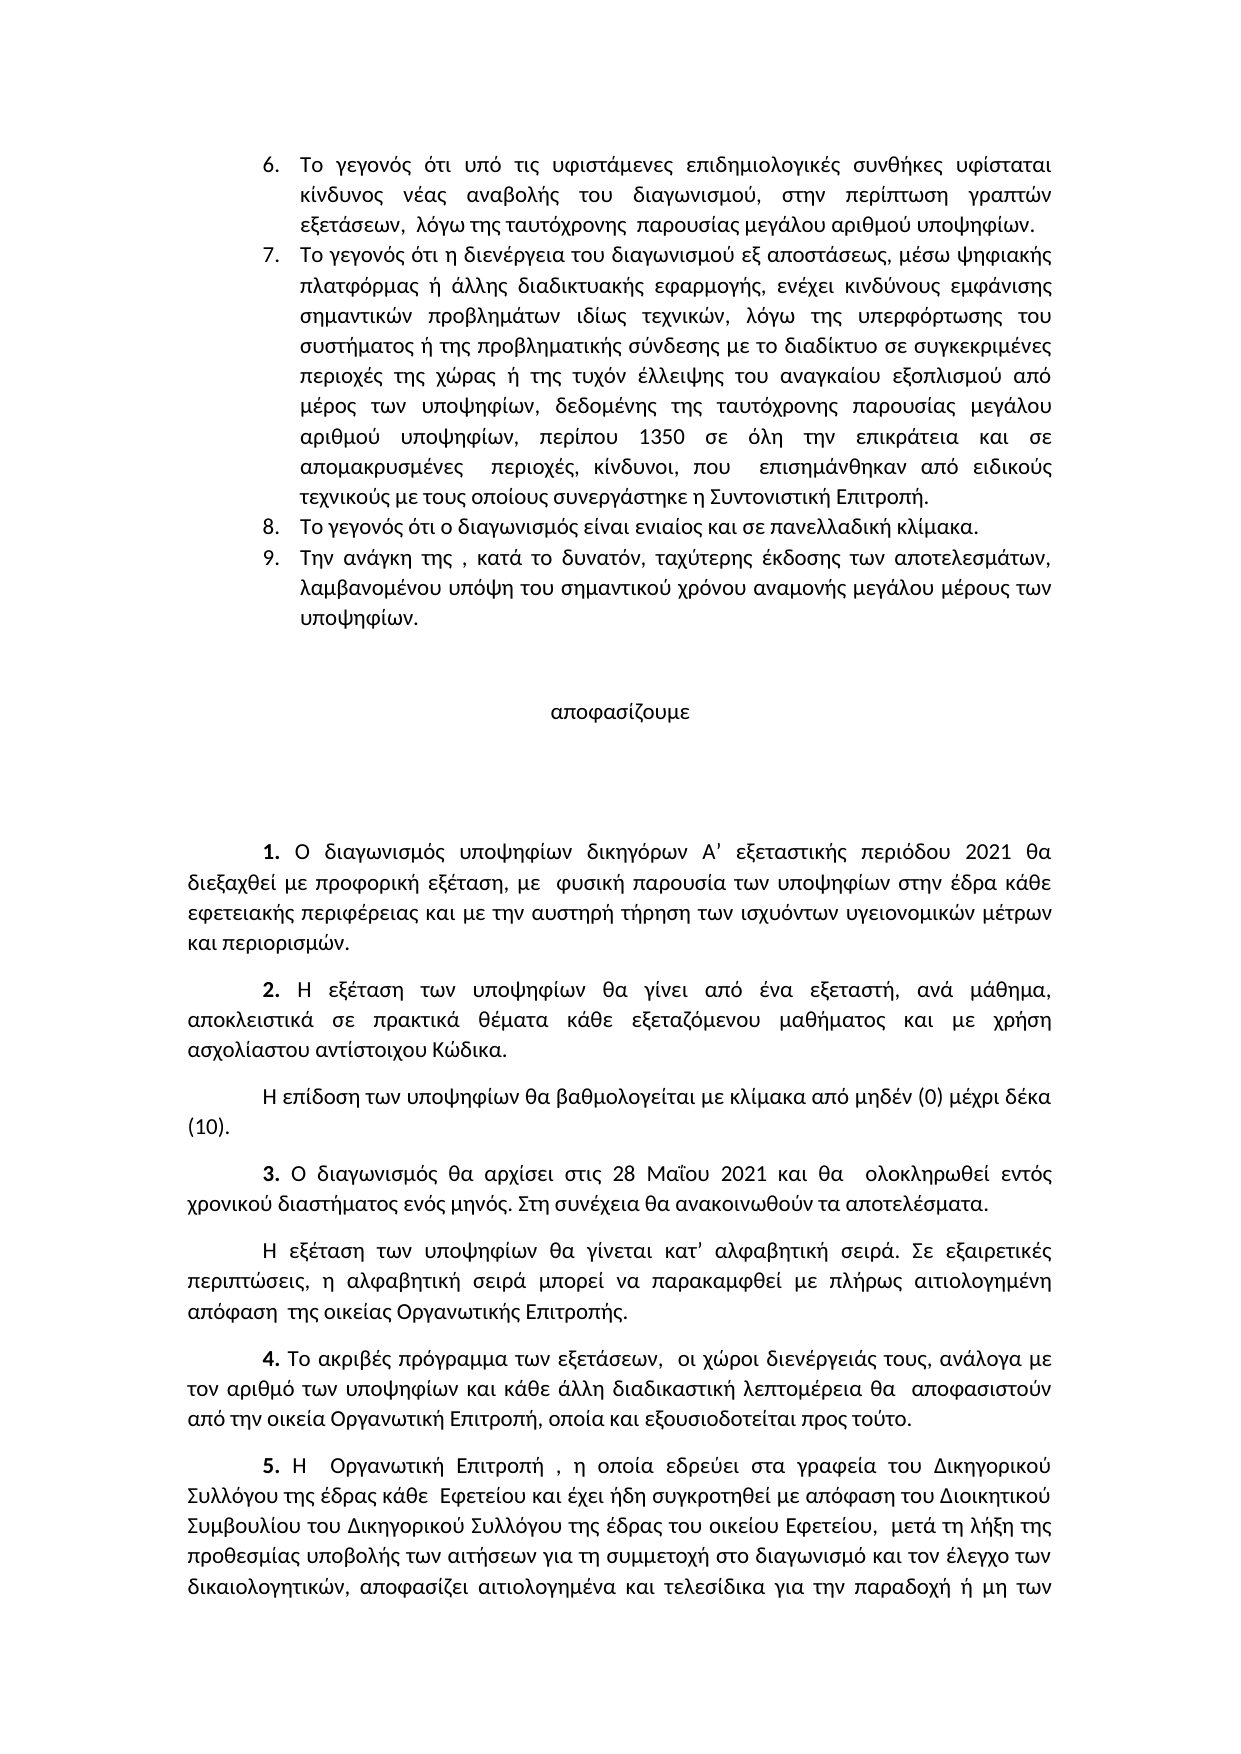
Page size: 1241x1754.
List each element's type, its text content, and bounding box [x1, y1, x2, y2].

text 2. Η εξέταση των υποψηφίων θα γίνει από ένα εξεταστή, ανά μάθημα, αποκλειστικά σε πρακτικά θέματα κάθε εξεταζόμενου μαθήματος και με χρήση ασχολίαστου αντίστοιχου Κώδικα. [187, 975, 1053, 1063]
list Το γεγονός ότι η διενέργεια του διαγωνισμού εξ αποστάσεως, μέσω ψηφιακής πλατφόρμας ή άλλης διαδικτυακής εφαρμογής, ενέχει κινδύνους εμφάνισης σημαντικών προβλημάτων ιδίως τεχνικών, λόγω της υπερφόρτωσης του συστήματος ή της προβληματικής σύνδεσης με το διαδίκτυο σε συγκεκριμένες περιοχές της χώρας ή της τυχόν έλλειψης του αναγκαίου εξοπλισμού από μέρος των υποψηφίων, δεδομένης της ταυτόχρονης παρουσίας μεγάλου αριθμού υποψηφίων, περίπου 1350 σε όλη την επικράτεια και σε απομακρυσμένες περιοχές, κίνδυνοι, που επισημάνθηκαν από ειδικούς τεχνικούς με τους οποίους συνεργάστηκε η Συντονιστική Επιτροπή. [262, 241, 1053, 510]
text αποφασίζουμε [187, 697, 1053, 725]
text 1. Ο διαγωνισμός υποψηφίων δικηγόρων Α’ εξεταστικής περιόδου 2021 θα διεξαχθεί με προφορική εξέταση, με φυσική παρουσία των υποψηφίων στην έδρα κάθε εφετειακής περιφέρειας και με την αυστηρή τήρηση των ισχυόντων υγειονομικών μέτρων και περιορισμών. [187, 837, 1053, 956]
text 3. Ο διαγωνισμός θα αρχίσει στις 28 Μαΐου 2021 και θα ολοκληρωθεί εντός χρονικού διαστήματος ενός μηνός. Στη συνέχεια θα ανακοινωθούν τα αποτελέσματα. [187, 1159, 1053, 1218]
text Η επίδοση των υποψηφίων θα βαθμολογείται με κλίμακα από μηδέν (0) μέχρι δέκα (10). [187, 1082, 1053, 1141]
text 4. Το ακριβές πρόγραμμα των εξετάσεων, οι χώροι διενέργειάς τους, ανάλογα με τον αριθμό των υποψηφίων και κάθε άλλη διαδικαστική λεπτομέρεια θα αποφασιστούν από την οικεία Οργανωτική Επιτροπή, οποία και εξουσιοδοτείται προς τούτο. [187, 1344, 1053, 1432]
text Η εξέταση των υποψηφίων θα γίνεται κατ’ αλφαβητική σειρά. Σε εξαιρετικές περιπτώσεις, η αλφαβητική σειρά μπορεί να παρακαμφθεί με πλήρως αιτιολογημένη απόφαση της οικείας Οργανωτικής Επιτροπής. [187, 1236, 1053, 1325]
list Το γεγονός ότι ο διαγωνισμός είναι ενιαίος και σε πανελλαδική κλίμακα. [262, 512, 1053, 541]
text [187, 1451, 1053, 1600]
list Το γεγονός ότι υπό τις υφιστάμενες επιδημιολογικές συνθήκες υφίσταται κίνδυνος νέας αναβολής του διαγωνισμού, στην περίπτωση γραπτών εξετάσεων, λόγω της ταυτόχρονης παρουσίας μεγάλου αριθμού υποψηφίων. [262, 150, 1053, 238]
list Την ανάγκη της , κατά το δυνατόν, ταχύτερης έκδοσης των αποτελεσμάτων, λαμβανομένου υπόψη του σημαντικού χρόνου αναμονής μεγάλου μέρους των υποψηφίων. [262, 543, 1053, 631]
